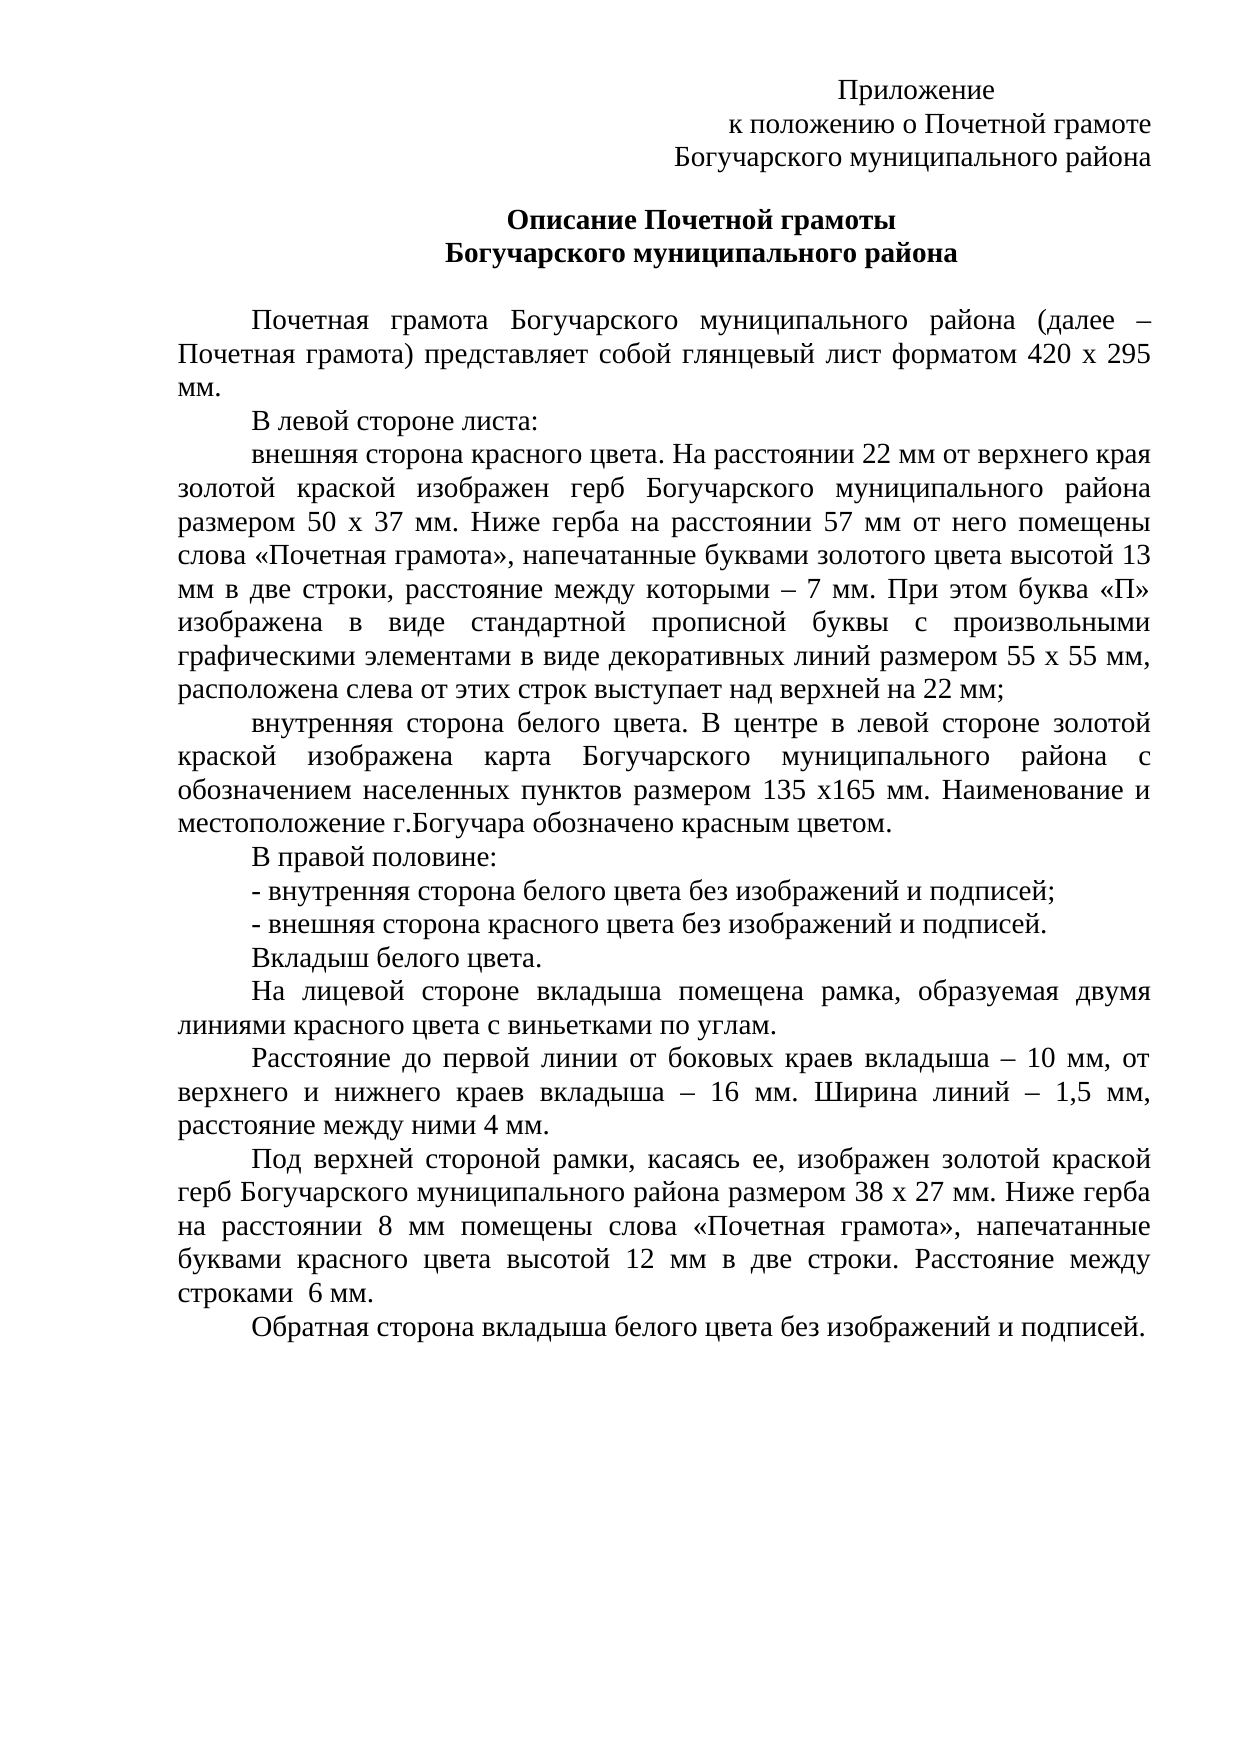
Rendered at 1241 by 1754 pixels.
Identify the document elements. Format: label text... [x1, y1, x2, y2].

text Под верхней стороной рамки, касаясь ее, изображен золотой краской герб Богучарского муниципального района размером 38 х 27 мм. Ниже герба на расстоянии 8 мм помещены слова «Почетная грамота», напечатанные буквами красного цвета высотой 12 мм в две строки. Расстояние между строками 6 мм. [177, 1141, 1152, 1309]
text внутренняя сторона белого цвета. В центре в левой стороне золотой краской изображена карта Богучарского муниципального района с обозначением населенных пунктов размером 135 х165 мм. Наименование и местоположение г.Богучара обозначено красным цветом. [177, 705, 1152, 839]
text Почетная грамота Богучарского муниципального района (далее – Почетная грамота) представляет собой глянцевый лист форматом 420 х 295 мм. [177, 302, 1152, 403]
text Приложение [177, 72, 1152, 106]
text Богучарского муниципального района [177, 139, 1152, 173]
text к положению о Почетной грамоте [177, 106, 1152, 139]
text - внешняя сторона красного цвета без изображений и подписей. [177, 906, 1152, 940]
text Обратная сторона вкладыша белого цвета без изображений и подписей. [177, 1309, 1152, 1342]
text На лицевой стороне вкладыша помещена рамка, образуемая двумя линиями красного цвета с виньетками по углам. [177, 973, 1152, 1040]
text В правой половине: [177, 839, 1152, 873]
text внешняя сторона красного цвета. На расстоянии 22 мм от верхнего края золотой краской изображен герб Богучарского муниципального района размером 50 х 37 мм. Ниже герба на расстоянии 57 мм от него помещены слова «Почетная грамота», напечатанные буквами золотого цвета высотой 13 мм в две строки, расстояние между которыми – 7 мм. При этом буква «П» изображена в виде стандартной прописной буквы с произвольными графическими элементами в виде декоративных линий размером 55 х 55 мм, расположена слева от этих строк выступает над верхней на 22 мм; [177, 437, 1152, 705]
text Описание Почетной грамоты [177, 202, 1152, 235]
text - внутренняя сторона белого цвета без изображений и подписей; [177, 873, 1152, 906]
text В левой стороне листа: [177, 403, 1152, 437]
text Богучарского муниципального района [177, 235, 1152, 269]
text Вкладыш белого цвета. [177, 940, 1152, 973]
text Расстояние до первой линии от боковых краев вкладыша – 10 мм, от верхнего и нижнего краев вкладыша – 16 мм. Ширина линий – 1,5 мм, расстояние между ними 4 мм. [177, 1040, 1152, 1141]
